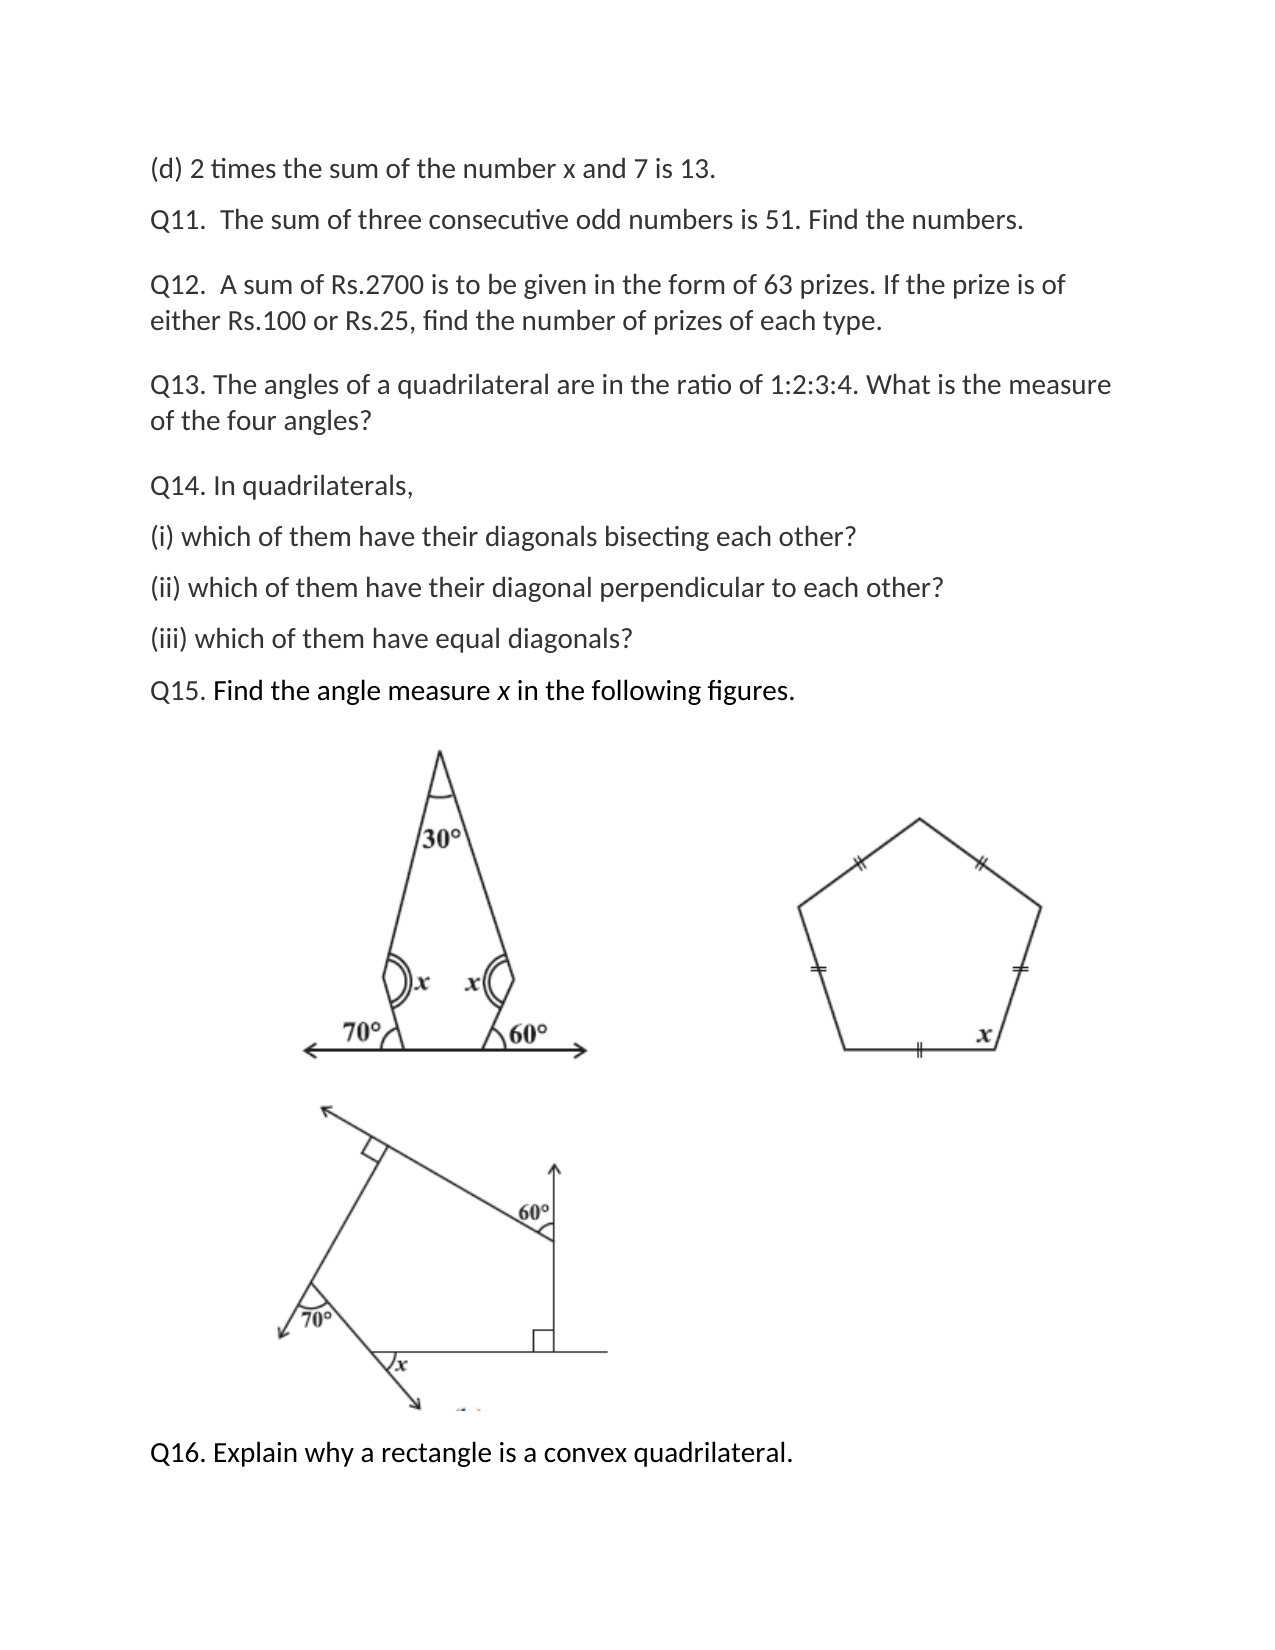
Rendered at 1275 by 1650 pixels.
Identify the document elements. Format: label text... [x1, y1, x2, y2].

text Q15. Find the angle measure x in the following figures. [150, 672, 1125, 707]
text (ii) which of them have their diagonal perpendicular to each other? [150, 569, 1125, 605]
picture [225, 723, 655, 1411]
text (i) which of them have their diagonals bisecting each other? [150, 518, 1125, 554]
picture [750, 802, 1082, 1077]
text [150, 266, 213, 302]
text (d) 2 times the sum of the number x and 7 is 13. [150, 150, 1125, 186]
text Q12. A sum of Rs.2700 is to be given in the form of 63 prizes. If the prize is of either Rs.100 or Rs.25, find the number of prizes of each type. [884, 266, 1125, 337]
text Q16. Explain why a rectangle is a convex quadrilateral. [150, 1434, 1125, 1469]
text (iii) which of them have equal diagonals? [150, 621, 1125, 656]
text Q11. The sum of three consecutive odd numbers is 51. Find the numbers. [150, 201, 1125, 237]
text Q14. In quadrilaterals, [213, 467, 1125, 502]
text Q13. The angles of a quadrilateral are in the ratio of 1:2:3:4. What is the measure of the four angles? [373, 366, 1125, 438]
